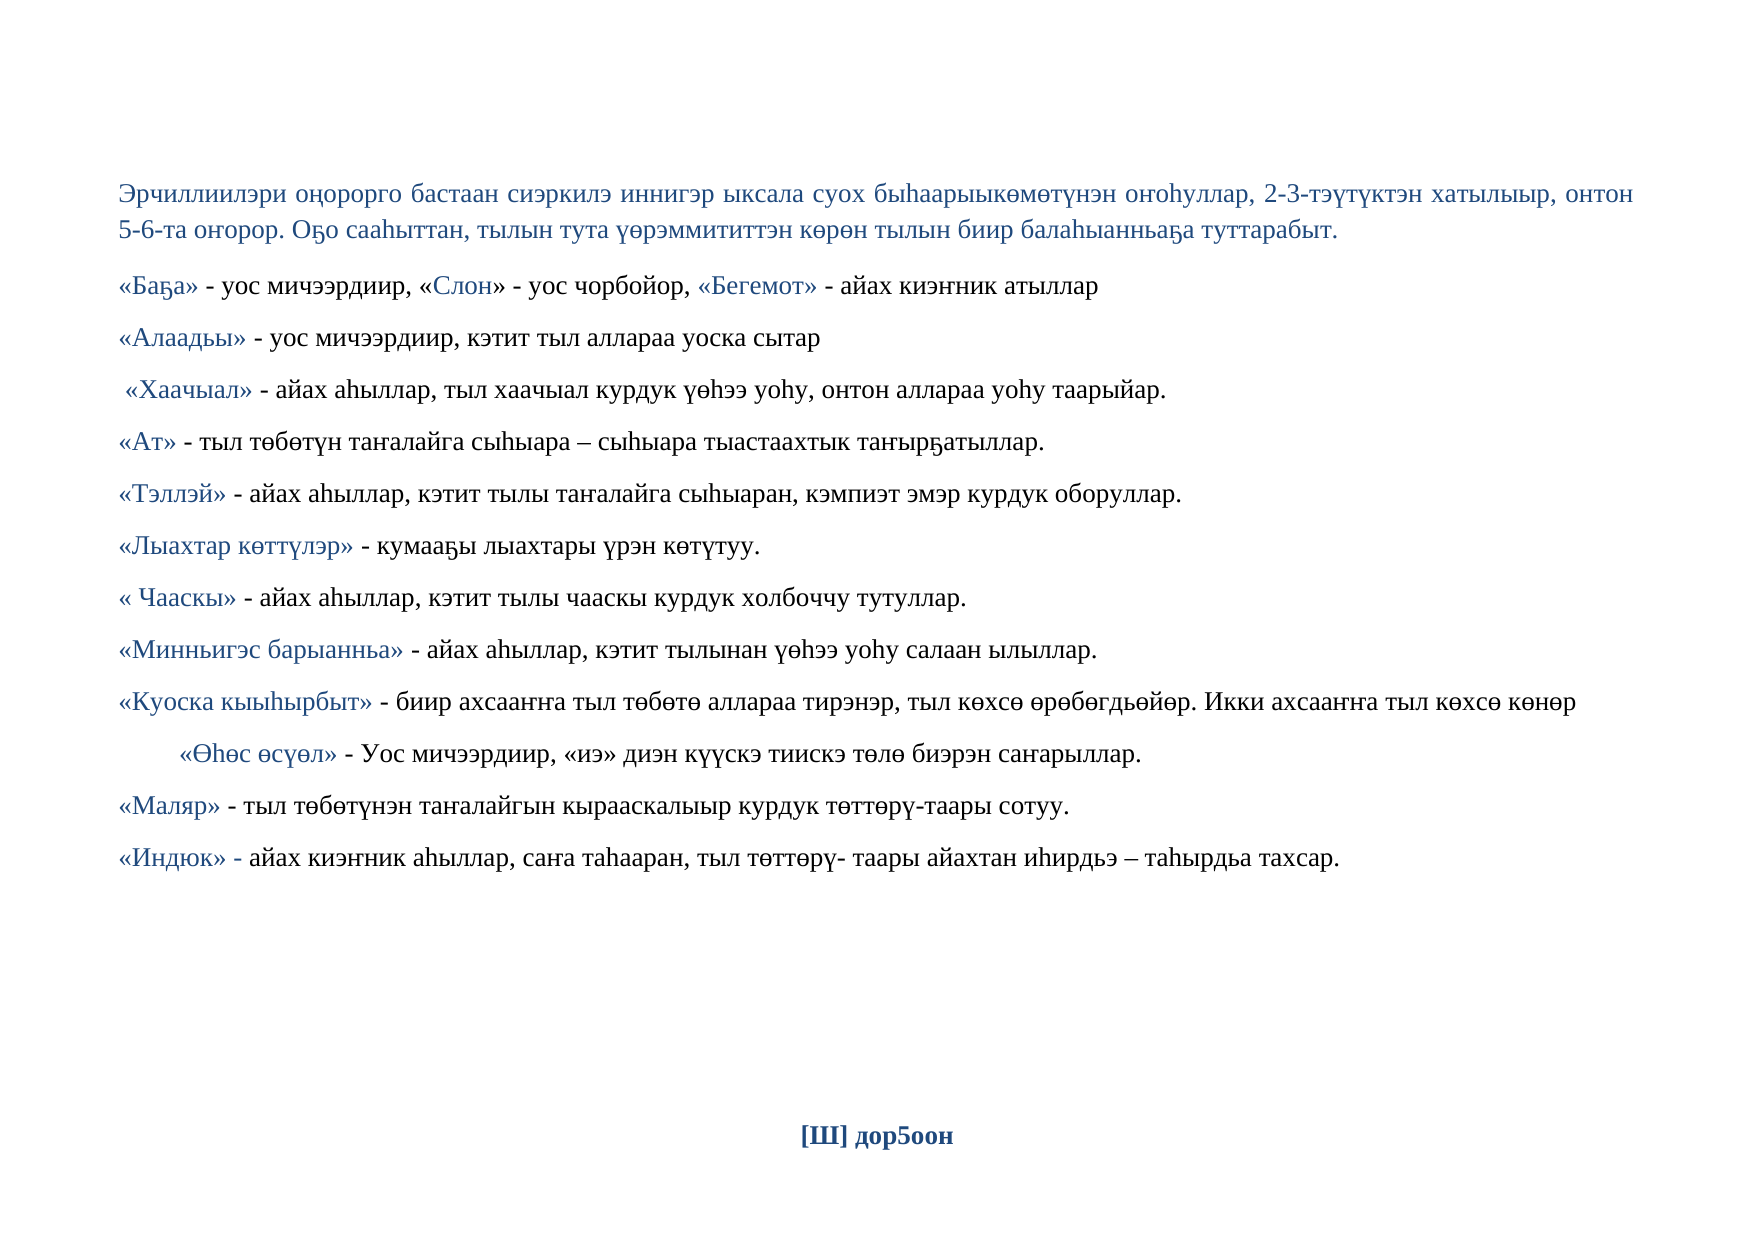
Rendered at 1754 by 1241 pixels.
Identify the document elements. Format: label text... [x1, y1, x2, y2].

text «Куоска кыыһырбыт» - биир ахсааҥҥа тыл төбөтө аллараа тирэнэр, тыл көхсө өрөбөгдьөйөр. Икки ахсааҥҥа тыл көхсө көнөр [118, 685, 1636, 716]
text Эрчиллиилэри оңорорго бастаан сиэркилэ иннигэр ыксала суох быһаарыыкөмөтүнэн оҥоһуллар, 2-3-тэүтүктэн хатылыыр, онтон 5-6-та оҥорор. Оҕо сааһыттан, тылын тута үөрэммититтэн көрөн тылын биир балаһыанньаҕа туттарабыт. [118, 177, 1636, 244]
text «Тэллэй» - айах аһыллар, кэтит тылы таҥалайга сыһыаран, кэмпиэт эмэр курдук оборуллар. [118, 477, 1636, 508]
text «Хаачыал» - айах аһыллар, тыл хаачыал курдук үөһээ уоһу, онтон аллараа уоһу таарыйар. [118, 373, 1636, 404]
text «Минньигэс барыанньа» - айах аһыллар, кэтит тылынан үөһээ уоһу салаан ылыллар. [118, 633, 1636, 664]
text [Ш] дор5оон [118, 1119, 1636, 1151]
text «Алаадьы» - уос мичээрдиир, кэтит тыл аллараа уоска сытар [118, 321, 1636, 353]
text «Индюк» - айах киэҥник аһыллар, саҥа таһааран, тыл төттөрү- таары айахтан иһирдьэ – таһырдьа тахсар. [118, 841, 1636, 872]
text «Өһөс өсүөл» - Уос мичээрдиир, «иэ» диэн күүскэ тиискэ төлө биэрэн саҥарыллар. [118, 737, 1636, 768]
text « Чааскы» - айах аһыллар, кэтит тылы чааскы курдук холбоччу тутуллар. [118, 581, 1636, 612]
text «Баҕа» - уос мичээрдиир, «Слон» - уос чорбойор, «Бегемот» - айах киэҥник атыллар [118, 269, 1636, 301]
text «Маляр» - тыл төбөтүнэн таҥалайгын кырааскалыыр курдук төттөрү-таары сотуу. [118, 789, 1636, 820]
text «Лыахтар көттүлэр» - кумааҕы лыахтары үрэн көтүтуу. [118, 529, 1636, 561]
text «Ат» - тыл төбөтүн таҥалайга сыһыара – сыһыара тыастаахтык таҥырҕатыллар. [118, 425, 1636, 457]
